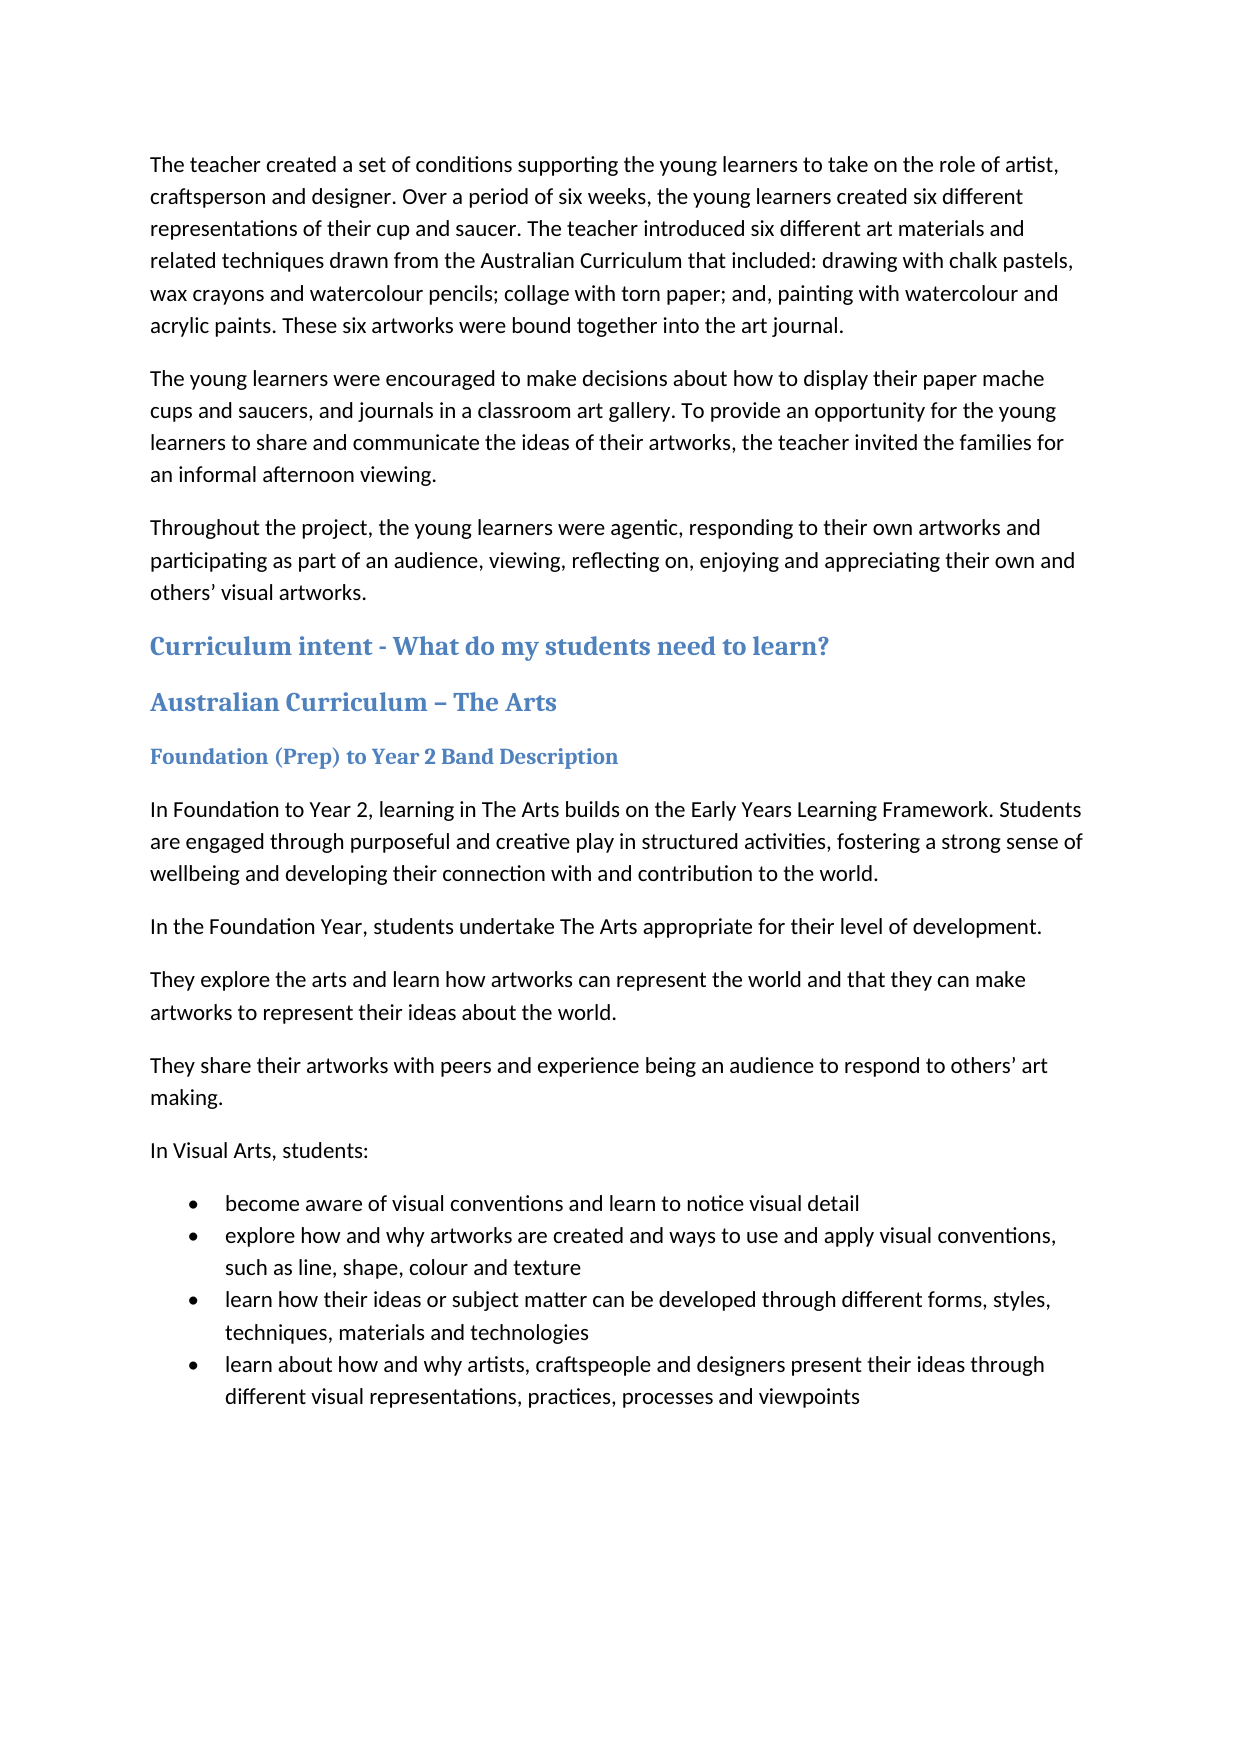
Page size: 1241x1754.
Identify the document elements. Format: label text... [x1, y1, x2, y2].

subtitle Australian Curriculum – The Arts [150, 687, 1090, 719]
text In Visual Arts, students: [150, 1136, 1090, 1164]
text They explore the arts and learn how artworks can represent the world and that they can make artworks to represent their ideas about the world. [150, 966, 1090, 1026]
text They share their artworks with peers and experience being an audience to respond to others’ art making. [150, 1051, 1090, 1111]
subtitle Throughout the project, the young learners were agentic, responding to their own artworks and participating as part of an audience, viewing, reflecting on, enjoying and appreciating their own and others’ visual artworks. [150, 513, 1090, 606]
subtitle Curriculum intent - What do my students need to learn? [150, 631, 1090, 662]
text In the Foundation Year, students undertake The Arts appropriate for their level of development. [150, 912, 1090, 941]
text In Foundation to Year 2, learning in The Arts builds on the Early Years Learning Framework. Students are engaged through purposeful and creative play in structured activities, fostering a strong sense of wellbeing and developing their connection with and contribution to the world. [150, 795, 1090, 887]
list learn about how and why artists, craftspeople and designers present their ideas through different visual representations, practices, processes and viewpoints [187, 1350, 1090, 1410]
subtitle The young learners were encouraged to make decisions about how to display their paper mache cups and saucers, and journals in a classroom art gallery. To provide an opportunity for the young learners to share and communicate the ideas of their artworks, the teacher invited the families for an informal afternoon viewing. [150, 364, 1090, 488]
list explore how and why artworks are created and ways to use and apply visual conventions, such as line, shape, colour and texture [187, 1221, 1090, 1281]
list learn how their ideas or subject matter can be developed through different forms, styles, techniques, materials and technologies [187, 1286, 1090, 1346]
subtitle The teacher created a set of conditions supporting the young learners to take on the role of artist, craftsperson and designer. Over a period of six weeks, the young learners created six different representations of their cup and saucer. The teacher introduced six different art materials and related techniques drawn from the Australian Curriculum that included: drawing with chalk pastels, wax crayons and watercolour pencils; collage with torn paper; and, painting with watercolour and acrylic paints. These six artworks were bound together into the art journal. [150, 150, 1090, 339]
text Foundation (Prep) to Year 2 Band Description [150, 744, 1090, 770]
list become aware of visual conventions and learn to notice visual detail [187, 1189, 1090, 1217]
